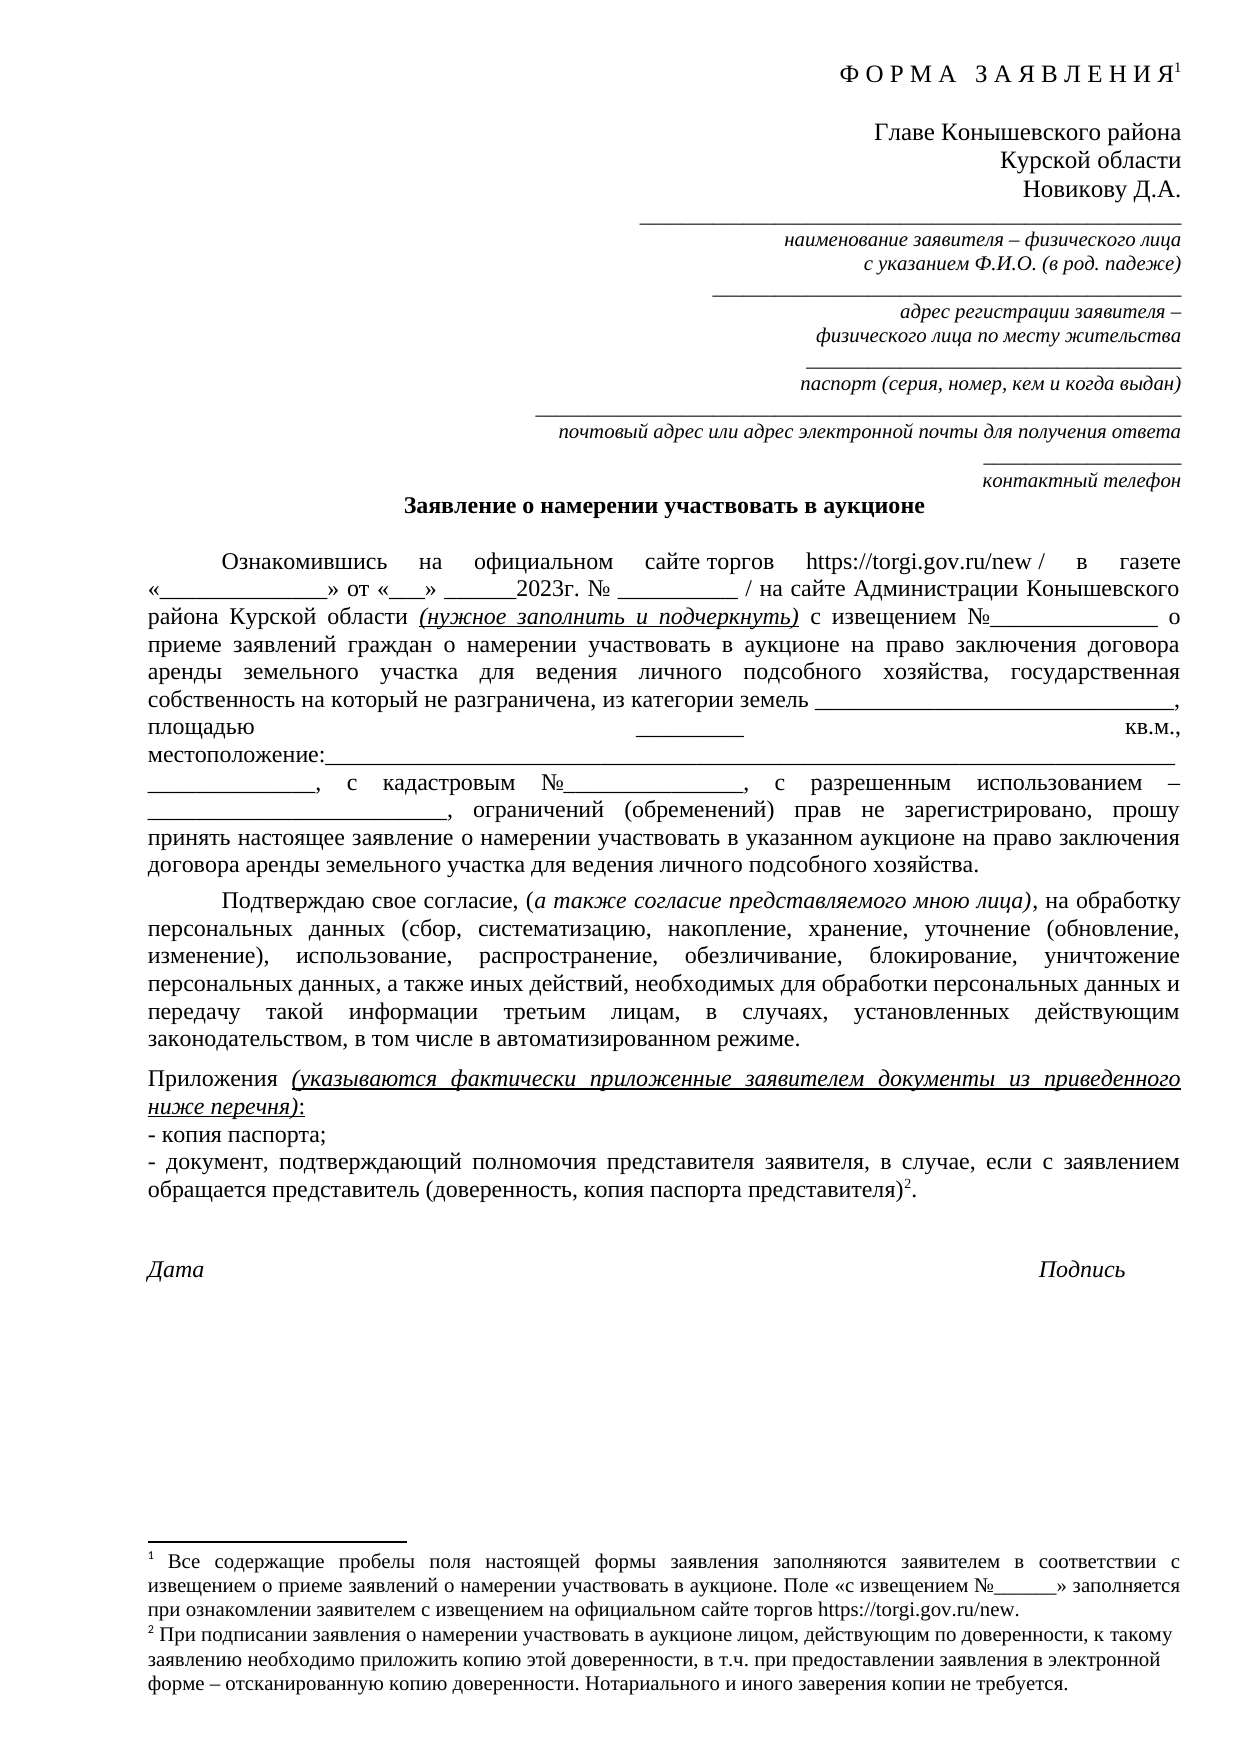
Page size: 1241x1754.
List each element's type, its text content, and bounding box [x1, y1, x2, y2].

text Дата Подпись [148, 1255, 1181, 1283]
text паспорт (серия, номер, кем и когда выдан) [148, 371, 1181, 395]
text ______________________________________________________________ [148, 395, 1181, 419]
text Подтверждаю свое согласие, (а также согласие представляемого мною лица), на обработку персональных данных (сбор, систематизацию, накопление, хранение, уточнение (обновление, изменение), использование, распространение, обезличивание, блокирование, уничтожение персональных данных, а также иных действий, необходимых для обработки персональных данных и передачу такой информации третьим лицам, в случаях, установленных действующим законодательством, в том числе в автоматизированном режиме. [148, 886, 1181, 1052]
text Главе Конышевского района [148, 117, 1181, 145]
text ___________________ [148, 443, 1181, 467]
text с указанием Ф.И.О. (в род. падеже) [148, 251, 1181, 275]
text - документ, подтверждающий полномочия представителя заявителя, в случае, если с заявлением обращается представитель (доверенность, копия паспорта представителя). [148, 1147, 1181, 1202]
text физического лица по месту жительства [148, 323, 1181, 347]
text Ф О Р М А З А Я В Л Е Н И Я [148, 59, 1181, 88]
text Курской области [148, 145, 1181, 174]
text ____________________________________ [148, 347, 1181, 371]
text Новикову Д.А. [148, 174, 1181, 203]
text контактный телефон [148, 467, 1181, 492]
text _____________________________________________ [148, 275, 1181, 299]
text почтовый адрес или адрес электронной почты для получения ответа [148, 419, 1181, 443]
text адрес регистрации заявителя – [148, 299, 1181, 323]
text - копия паспорта; [148, 1120, 1181, 1147]
text Заявление о намерении участвовать в аукционе [148, 492, 1181, 519]
text Ознакомившись на официальном сайте торгов https://torgi.gov.ru/new / в газете «______________» от «___» ______2023г. № __________ / на сайте Администрации Конышевского района Курской области (нужное заполнить и подчеркнуть) с извещением №______________ о приеме заявлений граждан о намерении участвовать в аукционе на право заключения договора аренды земельного участка для ведения личного подсобного хозяйства, государственная собственность на который не разграничена, из категории земель ______________________________, площадью _________ кв.м., местоположение:_____________________________________________________________________________________, с кадастровым №_______________, с разрешенным использованием – _________________________, ограничений (обременений) прав не зарегистрировано, прошу принять настоящее заявление о намерении участвовать в указанном аукционе на право заключения договора аренды земельного участка для ведения личного подсобного хозяйства. [148, 547, 1181, 878]
text ____________________________________________________ [148, 203, 1181, 227]
text Приложения (указываются фактически приложенные заявителем документы из приведенного ниже перечня): [148, 1064, 1181, 1120]
text наименование заявителя – физического лица [148, 227, 1181, 251]
